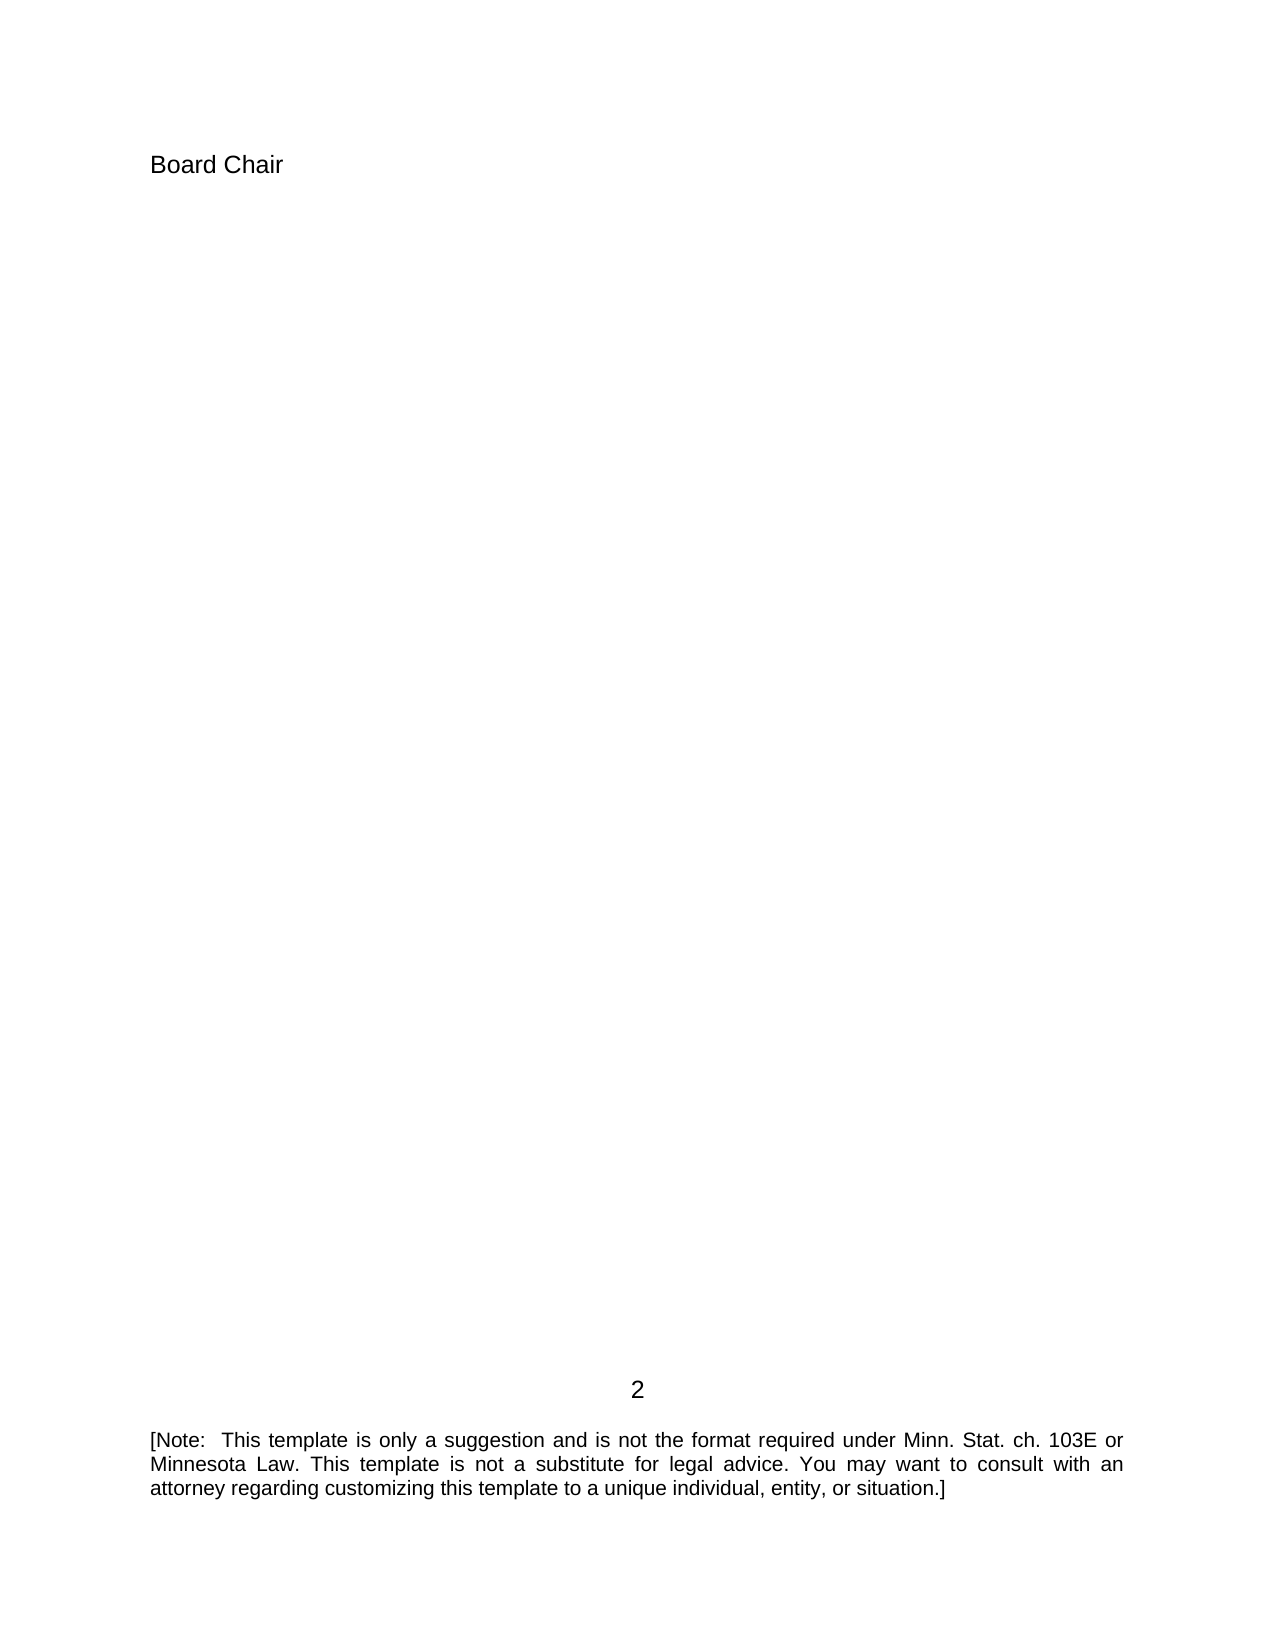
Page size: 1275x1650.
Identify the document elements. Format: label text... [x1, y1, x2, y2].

text Board Chair [150, 150, 1125, 179]
